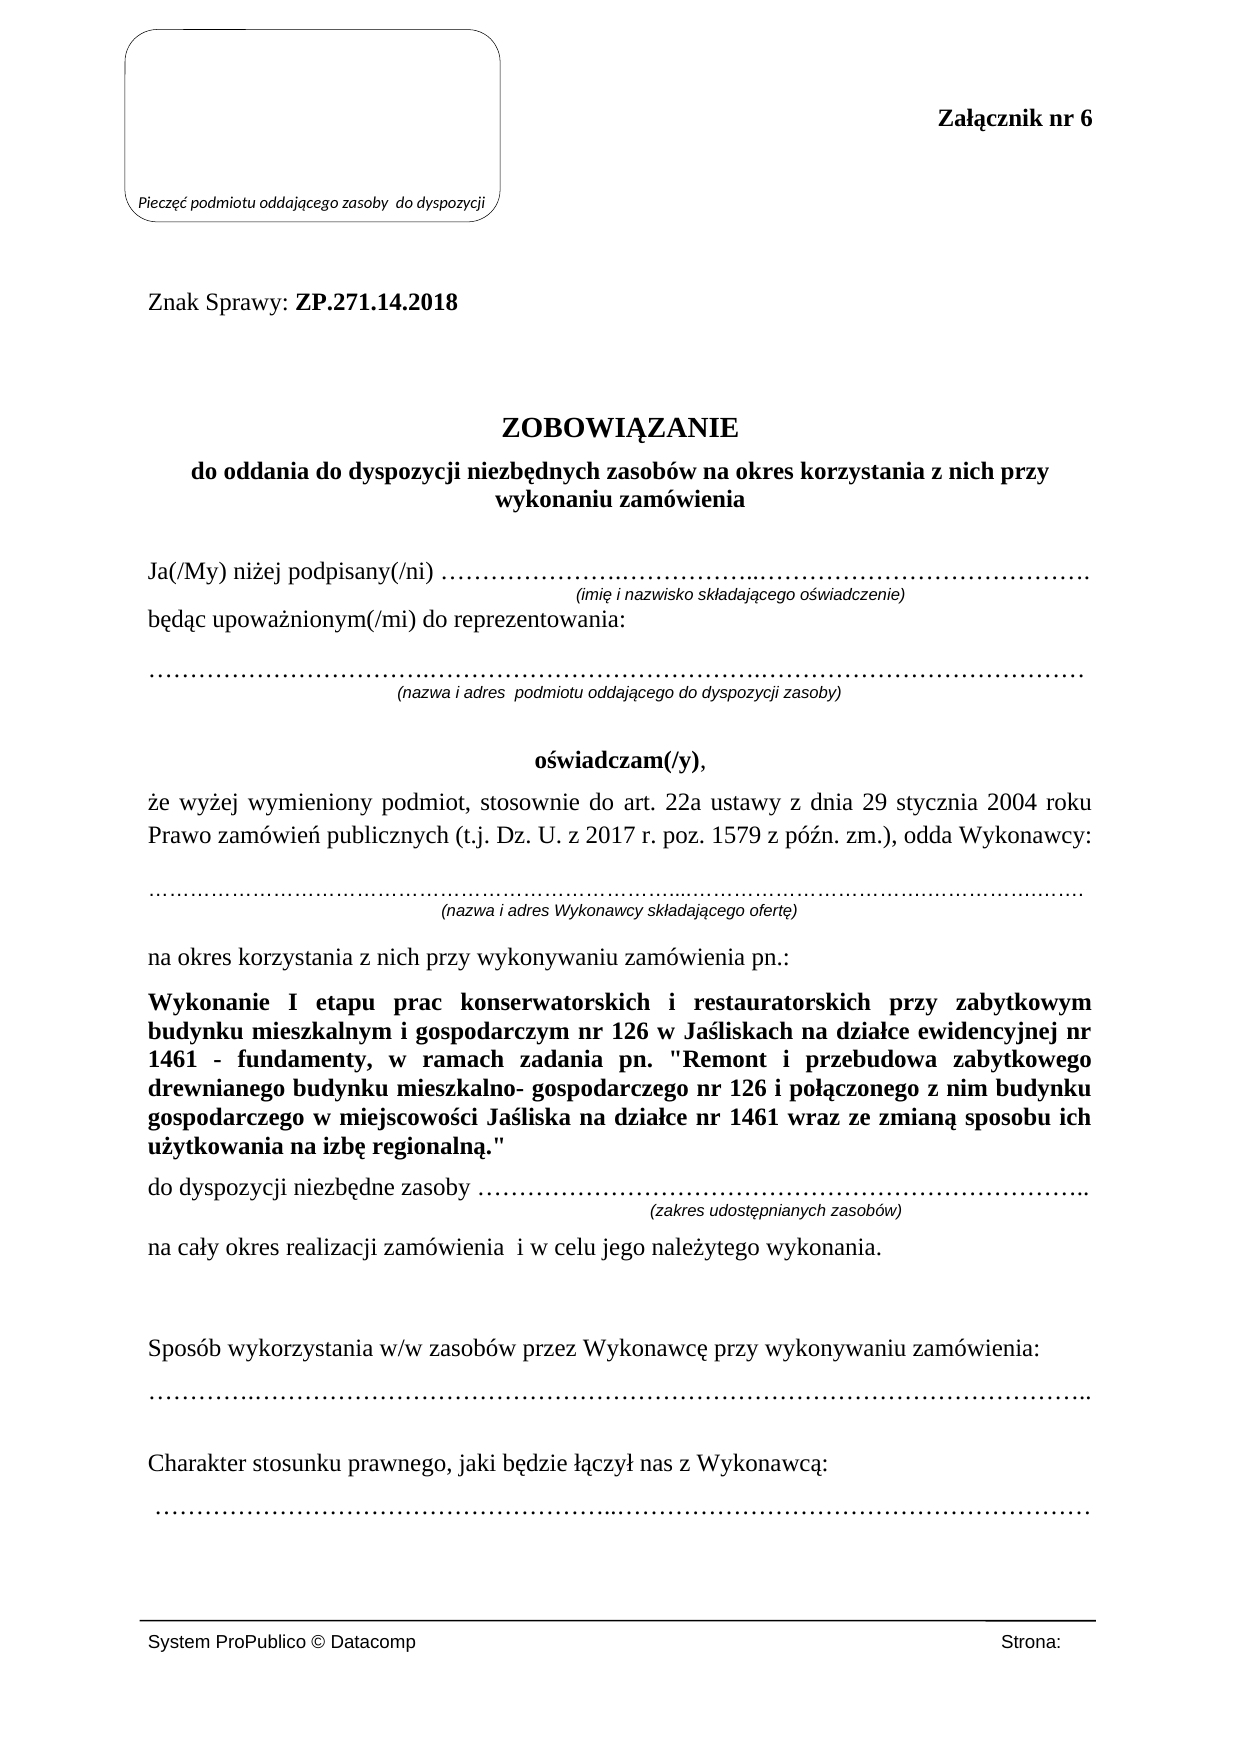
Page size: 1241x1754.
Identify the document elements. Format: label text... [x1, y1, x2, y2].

text Wykonanie I etapu prac konserwatorskich i restauratorskich przy zabytkowym budynku mieszkalnym i gospodarczym nr 126 w Jaśliskach na działce ewidencyjnej nr 1461 - fundamenty, w ramach zadania pn. "Remont i przebudowa zabytkowego drewnianego budynku mieszkalno- gospodarczego nr 126 i połączonego z nim budynku gospodarczego w miejscowości Jaśliska na działce nr 1461 wraz ze zmianą sposobu ich użytkowania na izbę regionalną." [148, 987, 1093, 1159]
text na cały okres realizacji zamówienia i w celu jego należytego wykonania. [148, 1232, 1093, 1261]
text Sposób wykorzystania w/w zasobów przez Wykonawcę przy wykonywaniu zamówienia: [148, 1333, 1093, 1362]
subtitle Załącznik nr 6 [207, 103, 1093, 132]
text że wyżej wymieniony podmiot, stosownie do art. 22a ustawy z dnia 29 stycznia 2004 roku Prawo zamówień publicznych (t.j. Dz. U. z 2017 r. poz. 1579 z późn. zm.), odda Wykonawcy: [148, 787, 1093, 849]
text ZOBOWIĄZANIE [148, 410, 1093, 443]
text będąc upoważnionym(/mi) do reprezentowania: [148, 604, 1093, 633]
text Charakter stosunku prawnego, jaki będzie łączył nas z Wykonawcą: [148, 1448, 1093, 1477]
text na okres korzystania z nich przy wykonywaniu zamówienia pn.: [148, 942, 1093, 970]
text do dyspozycji niezbędne zasoby ……………………………………………………………….. [148, 1172, 1093, 1201]
text …………………………………………………………………....…………………………….…………….……. [148, 877, 1093, 901]
text ………………………………………………..………………………………………………… [148, 1491, 1093, 1520]
text Znak Sprawy: ZP.271.14.2018 [148, 287, 1093, 316]
text (nazwa i adres Wykonawcy składającego ofertę) [148, 901, 1093, 920]
text Ja(/My) niżej podpisany(/ni) ………………….……………..…………………………………. [148, 556, 1093, 585]
text ………….……………………………………………………………………………………….. [148, 1376, 1093, 1405]
text (imię i nazwisko składającego oświadczenie) [576, 585, 1093, 604]
text (zakres udostępnianych zasobów) [251, 1201, 1093, 1220]
text …………………………….………………………………….………………………………… [148, 654, 1093, 683]
text do oddania do dyspozycji niezbędnych zasobów na okres korzystania z nich przy wykonaniu zamówienia [148, 456, 1093, 513]
text oświadczam(/y), [148, 746, 1093, 774]
text (nazwa i adres podmiotu oddającego do dyspozycji zasoby) [148, 683, 1093, 702]
